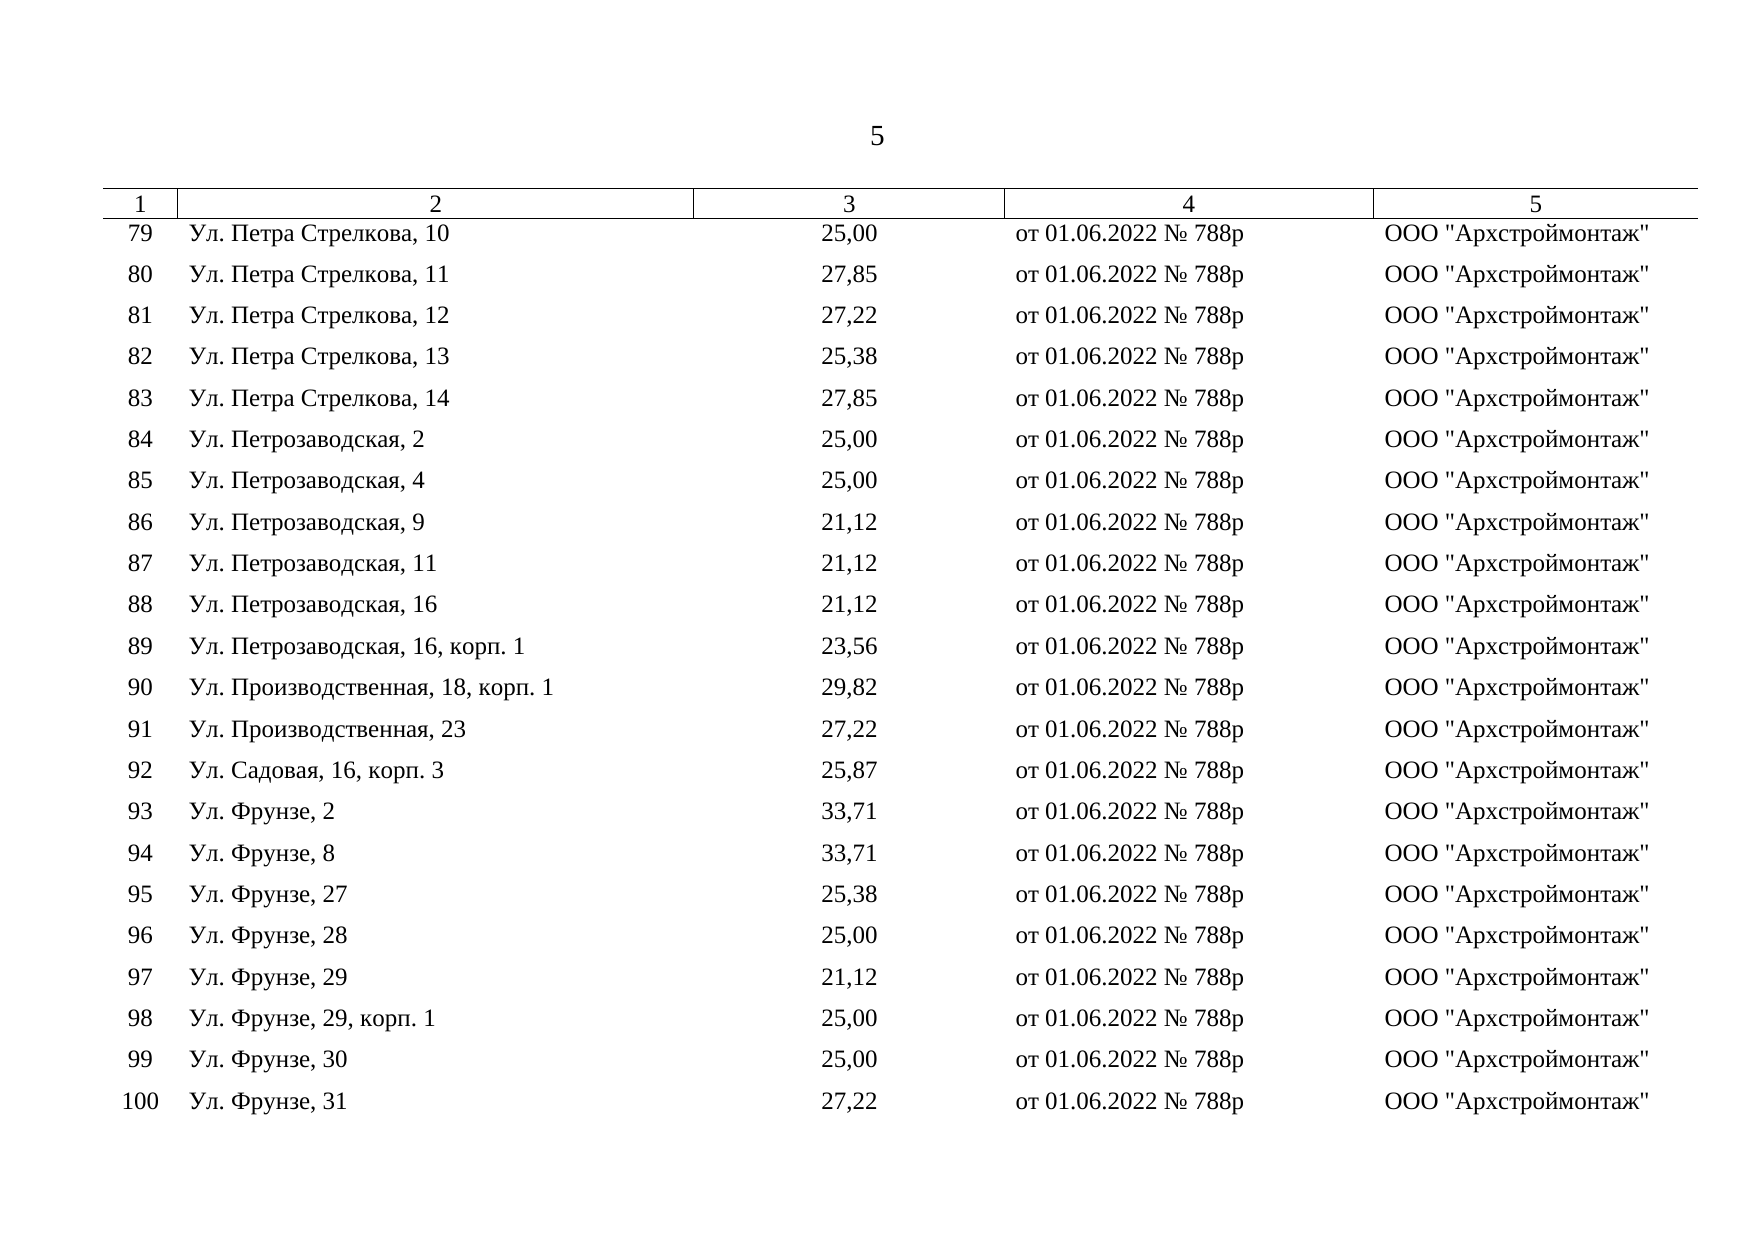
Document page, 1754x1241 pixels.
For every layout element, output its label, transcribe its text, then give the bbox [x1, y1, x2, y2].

table_cell 25,38 [694, 341, 1004, 383]
table_cell 80 [103, 259, 177, 300]
table_cell 100 [103, 1086, 177, 1127]
table_cell Ул. Фрунзе, 2 [177, 796, 694, 838]
table_cell Ул. Петра Стрелкова, 13 [177, 341, 694, 383]
table_cell Ул. Петрозаводская, 4 [177, 466, 694, 507]
table_header 3 [694, 189, 1004, 217]
table_cell Ул. Производственная, 23 [177, 714, 694, 755]
table_cell Ул. Петрозаводская, 9 [177, 507, 694, 548]
table_cell Ул. Петрозаводская, 16, корп. 1 [177, 631, 694, 672]
table_cell Ул. Фрунзе, 27 [177, 879, 694, 920]
table_cell Ул. Фрунзе, 8 [177, 838, 694, 879]
table_cell 25,38 [694, 879, 1004, 920]
table_cell от 01.06.2022 № 788р [1004, 341, 1373, 383]
table_cell 84 [103, 424, 177, 466]
table_cell от 01.06.2022 № 788р [1004, 879, 1373, 920]
table_cell ООО "Архстроймонтаж" [1373, 219, 1698, 259]
table_cell 27,85 [694, 259, 1004, 300]
table_cell от 01.06.2022 № 788р [1004, 838, 1373, 879]
table_cell Ул. Фрунзе, 29 [177, 962, 694, 1003]
table_cell 33,71 [694, 796, 1004, 838]
table_cell ООО "Архстроймонтаж" [1373, 383, 1698, 424]
table_cell ООО "Архстроймонтаж" [1373, 590, 1698, 631]
table_cell 27,22 [694, 714, 1004, 755]
table_header 4 [1005, 189, 1373, 217]
table_cell 88 [103, 590, 177, 631]
table_cell от 01.06.2022 № 788р [1004, 466, 1373, 507]
table_cell 25,00 [694, 219, 1004, 259]
table_cell 91 [103, 714, 177, 755]
table_cell ООО "Архстроймонтаж" [1373, 755, 1698, 796]
table_cell от 01.06.2022 № 788р [1004, 962, 1373, 1003]
table_cell ООО "Архстроймонтаж" [1373, 714, 1698, 755]
table_cell Ул. Производственная, 18, корп. 1 [177, 672, 694, 714]
table_cell 92 [103, 755, 177, 796]
table_cell Ул. Петрозаводская, 2 [177, 424, 694, 466]
table_cell Ул. Петрозаводская, 11 [177, 548, 694, 589]
table_cell ООО "Архстроймонтаж" [1373, 796, 1698, 838]
table_cell 93 [103, 796, 177, 838]
table_cell 25,00 [694, 920, 1004, 962]
table_cell 86 [103, 507, 177, 548]
table_cell Ул. Петра Стрелкова, 10 [177, 219, 694, 259]
table_cell 97 [103, 962, 177, 1003]
table_cell ООО "Архстроймонтаж" [1373, 1003, 1698, 1044]
table_cell ООО "Архстроймонтаж" [1373, 838, 1698, 879]
table_cell 25,00 [694, 466, 1004, 507]
table_cell от 01.06.2022 № 788р [1004, 383, 1373, 424]
table_cell 25,00 [694, 1003, 1004, 1044]
table_cell 25,00 [694, 1045, 1004, 1086]
table_cell ООО "Архстроймонтаж" [1373, 1045, 1698, 1086]
table_cell 81 [103, 300, 177, 341]
table_cell от 01.06.2022 № 788р [1004, 672, 1373, 714]
table_cell 95 [103, 879, 177, 920]
table_cell 29,82 [694, 672, 1004, 714]
table_cell ООО "Архстроймонтаж" [1373, 672, 1698, 714]
table_cell 21,12 [694, 548, 1004, 589]
table_cell 27,85 [694, 383, 1004, 424]
table_cell ООО "Архстроймонтаж" [1373, 466, 1698, 507]
table_cell ООО "Архстроймонтаж" [1373, 962, 1698, 1003]
table_cell 82 [103, 341, 177, 383]
table_cell Ул. Петрозаводская, 16 [177, 590, 694, 631]
table_cell ООО "Архстроймонтаж" [1373, 300, 1698, 341]
table_cell 83 [103, 383, 177, 424]
table_cell 33,71 [694, 838, 1004, 879]
table_cell 90 [103, 672, 177, 714]
table_cell от 01.06.2022 № 788р [1004, 755, 1373, 796]
table_header 5 [1374, 189, 1698, 217]
table_cell ООО "Архстроймонтаж" [1373, 507, 1698, 548]
table_cell Ул. Петра Стрелкова, 11 [177, 259, 694, 300]
table_cell от 01.06.2022 № 788р [1004, 548, 1373, 589]
table_cell Ул. Садовая, 16, корп. 3 [177, 755, 694, 796]
table_cell 87 [103, 548, 177, 589]
table_cell Ул. Петра Стрелкова, 12 [177, 300, 694, 341]
table_cell от 01.06.2022 № 788р [1004, 714, 1373, 755]
table_cell 79 [103, 219, 177, 259]
table_cell 23,56 [694, 631, 1004, 672]
table_cell от 01.06.2022 № 788р [1004, 259, 1373, 300]
table_cell 99 [103, 1045, 177, 1086]
table_cell ООО "Архстроймонтаж" [1373, 631, 1698, 672]
table_cell от 01.06.2022 № 788р [1004, 219, 1373, 259]
table_header 2 [178, 189, 693, 217]
table_cell ООО "Архстроймонтаж" [1373, 1086, 1698, 1127]
table_cell 94 [103, 838, 177, 879]
table_cell от 01.06.2022 № 788р [1004, 631, 1373, 672]
table_cell Ул. Фрунзе, 30 [177, 1045, 694, 1086]
table_cell 27,22 [694, 300, 1004, 341]
table_cell от 01.06.2022 № 788р [1004, 590, 1373, 631]
table_cell от 01.06.2022 № 788р [1004, 507, 1373, 548]
table_cell ООО "Архстроймонтаж" [1373, 259, 1698, 300]
table_cell ООО "Архстроймонтаж" [1373, 548, 1698, 589]
table_cell от 01.06.2022 № 788р [1004, 796, 1373, 838]
table_cell Ул. Фрунзе, 28 [177, 920, 694, 962]
table_cell 21,12 [694, 962, 1004, 1003]
table_cell 89 [103, 631, 177, 672]
table_cell Ул. Фрунзе, 29, корп. 1 [177, 1003, 694, 1044]
table_cell 21,12 [694, 590, 1004, 631]
table_cell 25,00 [694, 424, 1004, 466]
table_cell ООО "Архстроймонтаж" [1373, 920, 1698, 962]
table_cell от 01.06.2022 № 788р [1004, 1045, 1373, 1086]
table_cell от 01.06.2022 № 788р [1004, 920, 1373, 962]
table_cell 27,22 [694, 1086, 1004, 1127]
table_cell ООО "Архстроймонтаж" [1373, 341, 1698, 383]
table_header 1 [103, 189, 177, 217]
table_cell 85 [103, 466, 177, 507]
table_cell от 01.06.2022 № 788р [1004, 1003, 1373, 1044]
table_cell ООО "Архстроймонтаж" [1373, 424, 1698, 466]
table_cell от 01.06.2022 № 788р [1004, 1086, 1373, 1127]
table_cell от 01.06.2022 № 788р [1004, 424, 1373, 466]
table_cell от 01.06.2022 № 788р [1004, 300, 1373, 341]
table_cell Ул. Фрунзе, 31 [177, 1086, 694, 1127]
table_cell 25,87 [694, 755, 1004, 796]
table_cell 98 [103, 1003, 177, 1044]
table_cell 21,12 [694, 507, 1004, 548]
table_cell ООО "Архстроймонтаж" [1373, 879, 1698, 920]
table_cell 96 [103, 920, 177, 962]
table_cell Ул. Петра Стрелкова, 14 [177, 383, 694, 424]
